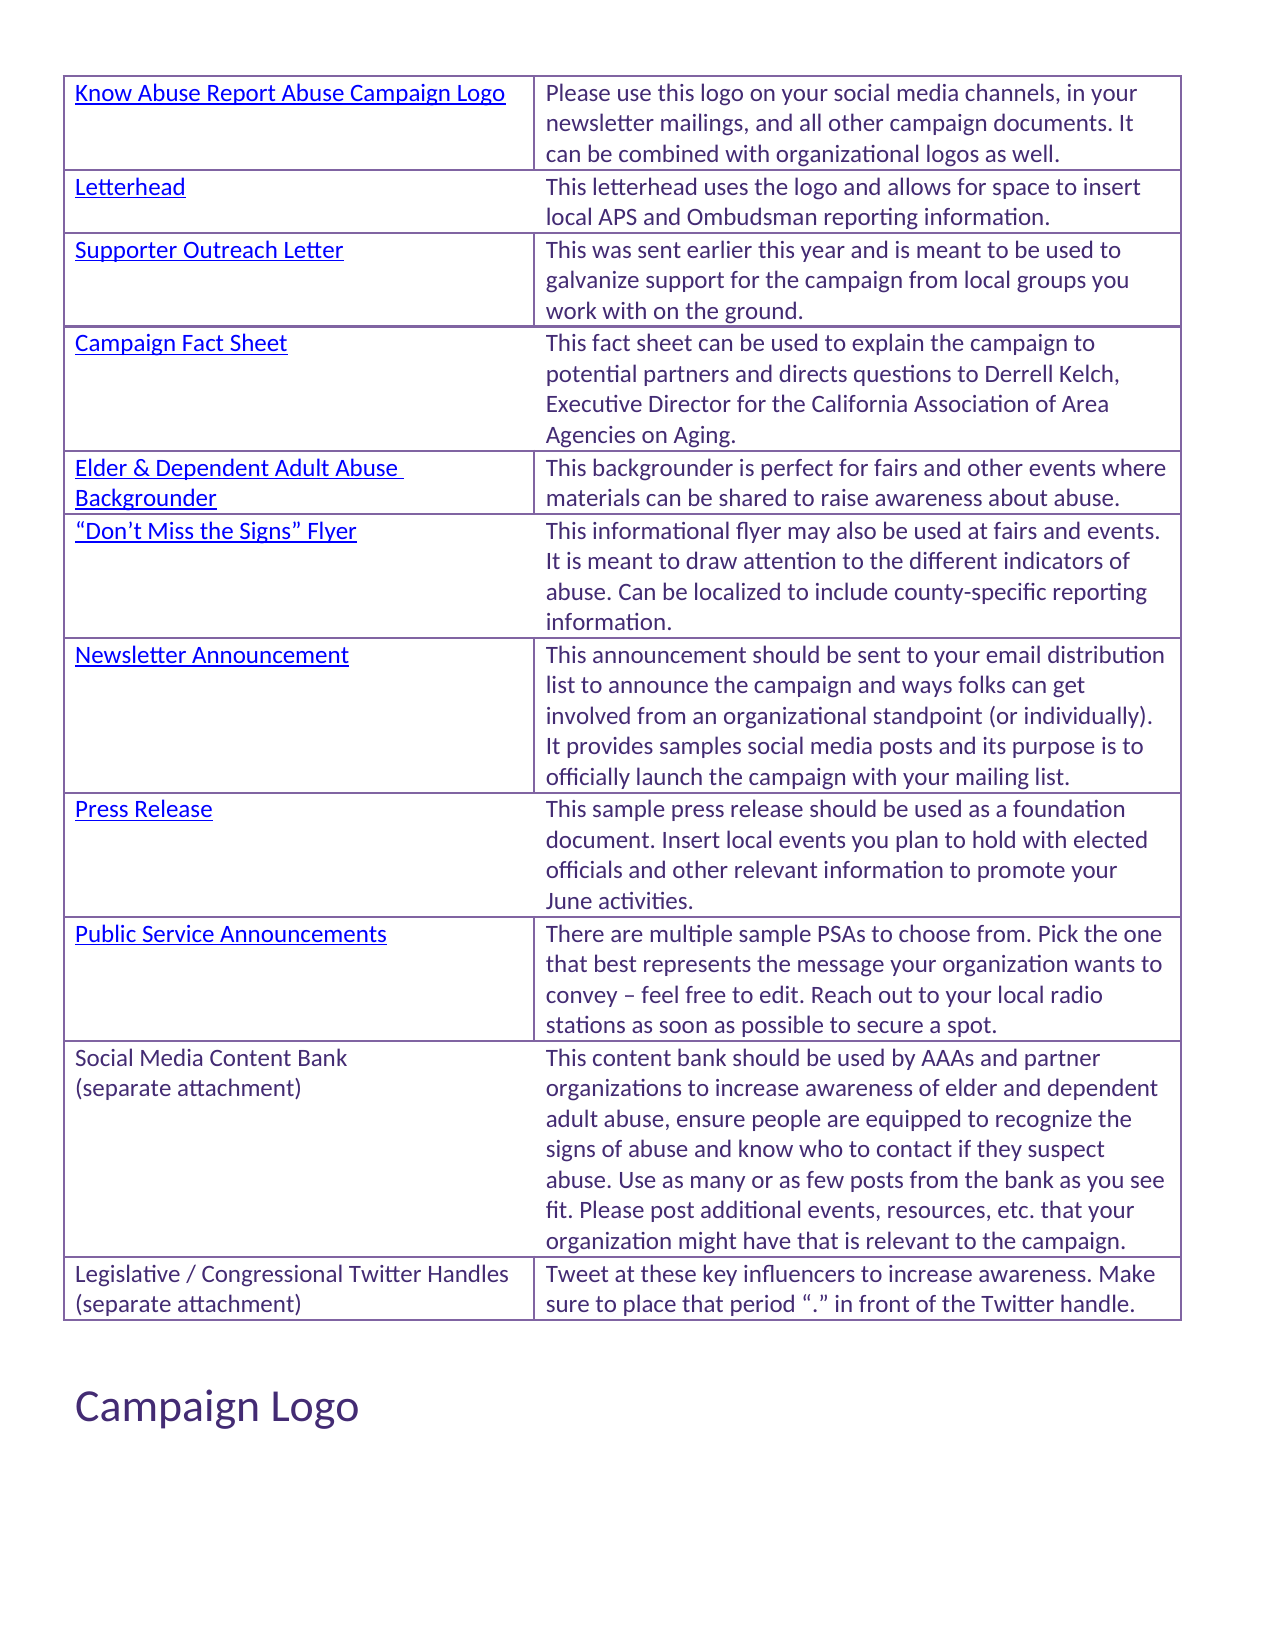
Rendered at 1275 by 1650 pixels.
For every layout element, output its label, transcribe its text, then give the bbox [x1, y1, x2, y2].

table_cell Tweet at these key influencers to increase awareness. Make sure to place that period “.” in front of the Twitter handle. [535, 1258, 1180, 1319]
table_cell Newsletter Announcement [65, 639, 533, 792]
table_cell This content bank should be used by AAAs and partner organizations to increase awareness of elder and dependent adult abuse, ensure people are equipped to recognize the signs of abuse and know who to contact if they suspect abuse. Use as many or as few posts from the bank as you see fit. Please post additional events, resources, etc. that your organization might have that is relevant to the campaign. [534, 1042, 1180, 1256]
table_cell This announcement should be sent to your email distribution list to announce the campaign and ways folks can get involved from an organizational standpoint (or individually). It provides samples social media posts and its purpose is to officially launch the campaign with your mailing list. [535, 639, 1180, 792]
table_cell This backgrounder is perfect for fairs and other events where materials can be shared to raise awareness about abuse. [535, 452, 1180, 513]
table_cell This informational flyer may also be used at fairs and events. It is meant to draw attention to the different indicators of abuse. Can be localized to include county-specific reporting information. [534, 515, 1180, 637]
table_cell Letterhead [65, 171, 534, 232]
table_cell Press Release [65, 794, 534, 916]
table_cell Legislative / Congressional Twitter Handles (separate attachment) [65, 1258, 533, 1319]
table_cell Social Media Content Bank (separate attachment) [65, 1042, 534, 1256]
table_cell Supporter Outreach Letter [65, 234, 533, 325]
table_cell Please use this logo on your social media channels, in your newsletter mailings, and all other campaign documents. It can be combined with organizational logos as well. [535, 77, 1180, 169]
table_cell Public Service Announcements [65, 918, 533, 1040]
table_cell “Don’t Miss the Signs” Flyer [65, 515, 534, 637]
table_cell This letterhead uses the logo and allows for space to insert local APS and Ombudsman reporting information. [534, 171, 1180, 232]
table_cell This sample press release should be used as a foundation document. Insert local events you plan to hold with elected officials and other relevant information to promote your June activities. [534, 794, 1180, 916]
text Campaign Logo [75, 1377, 1200, 1433]
table_cell This was sent earlier this year and is meant to be used to galvanize support for the campaign from local groups you work with on the ground. [535, 234, 1180, 325]
table_cell Campaign Fact Sheet [65, 328, 534, 449]
table_cell This fact sheet can be used to explain the campaign to potential partners and directs questions to Derrell Kelch, Executive Director for the California Association of Area Agencies on Aging. [534, 328, 1180, 449]
table_cell Elder & Dependent Adult Abuse Backgrounder [65, 452, 533, 513]
table_cell There are multiple sample PSAs to choose from. Pick the one that best represents the message your organization wants to convey – feel free to edit. Reach out to your local radio stations as soon as possible to secure a spot. [535, 918, 1180, 1040]
table_cell Know Abuse Report Abuse Campaign Logo [65, 77, 533, 169]
